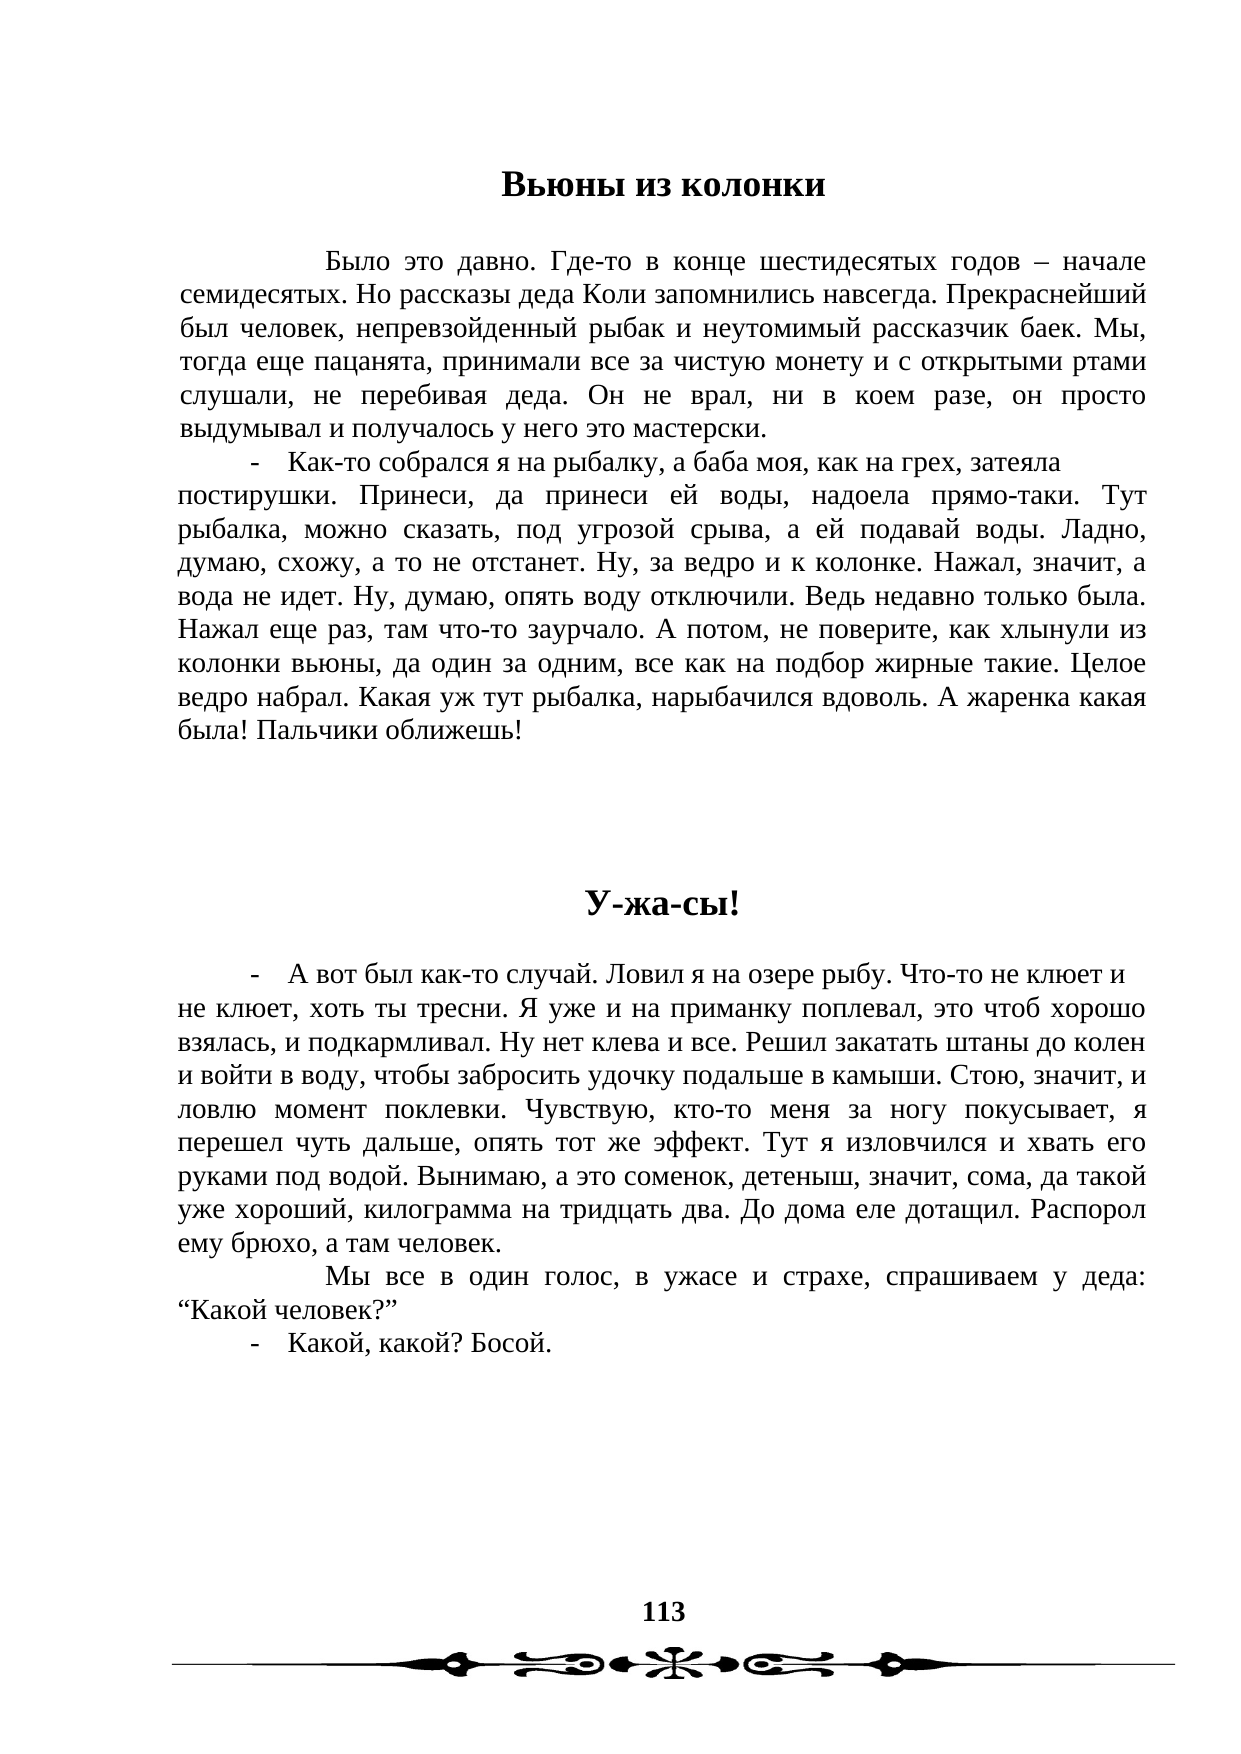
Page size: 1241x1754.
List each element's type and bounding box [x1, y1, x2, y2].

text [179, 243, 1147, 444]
picture [171, 1647, 1175, 1678]
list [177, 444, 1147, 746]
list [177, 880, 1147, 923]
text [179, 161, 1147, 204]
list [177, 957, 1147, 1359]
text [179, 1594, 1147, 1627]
